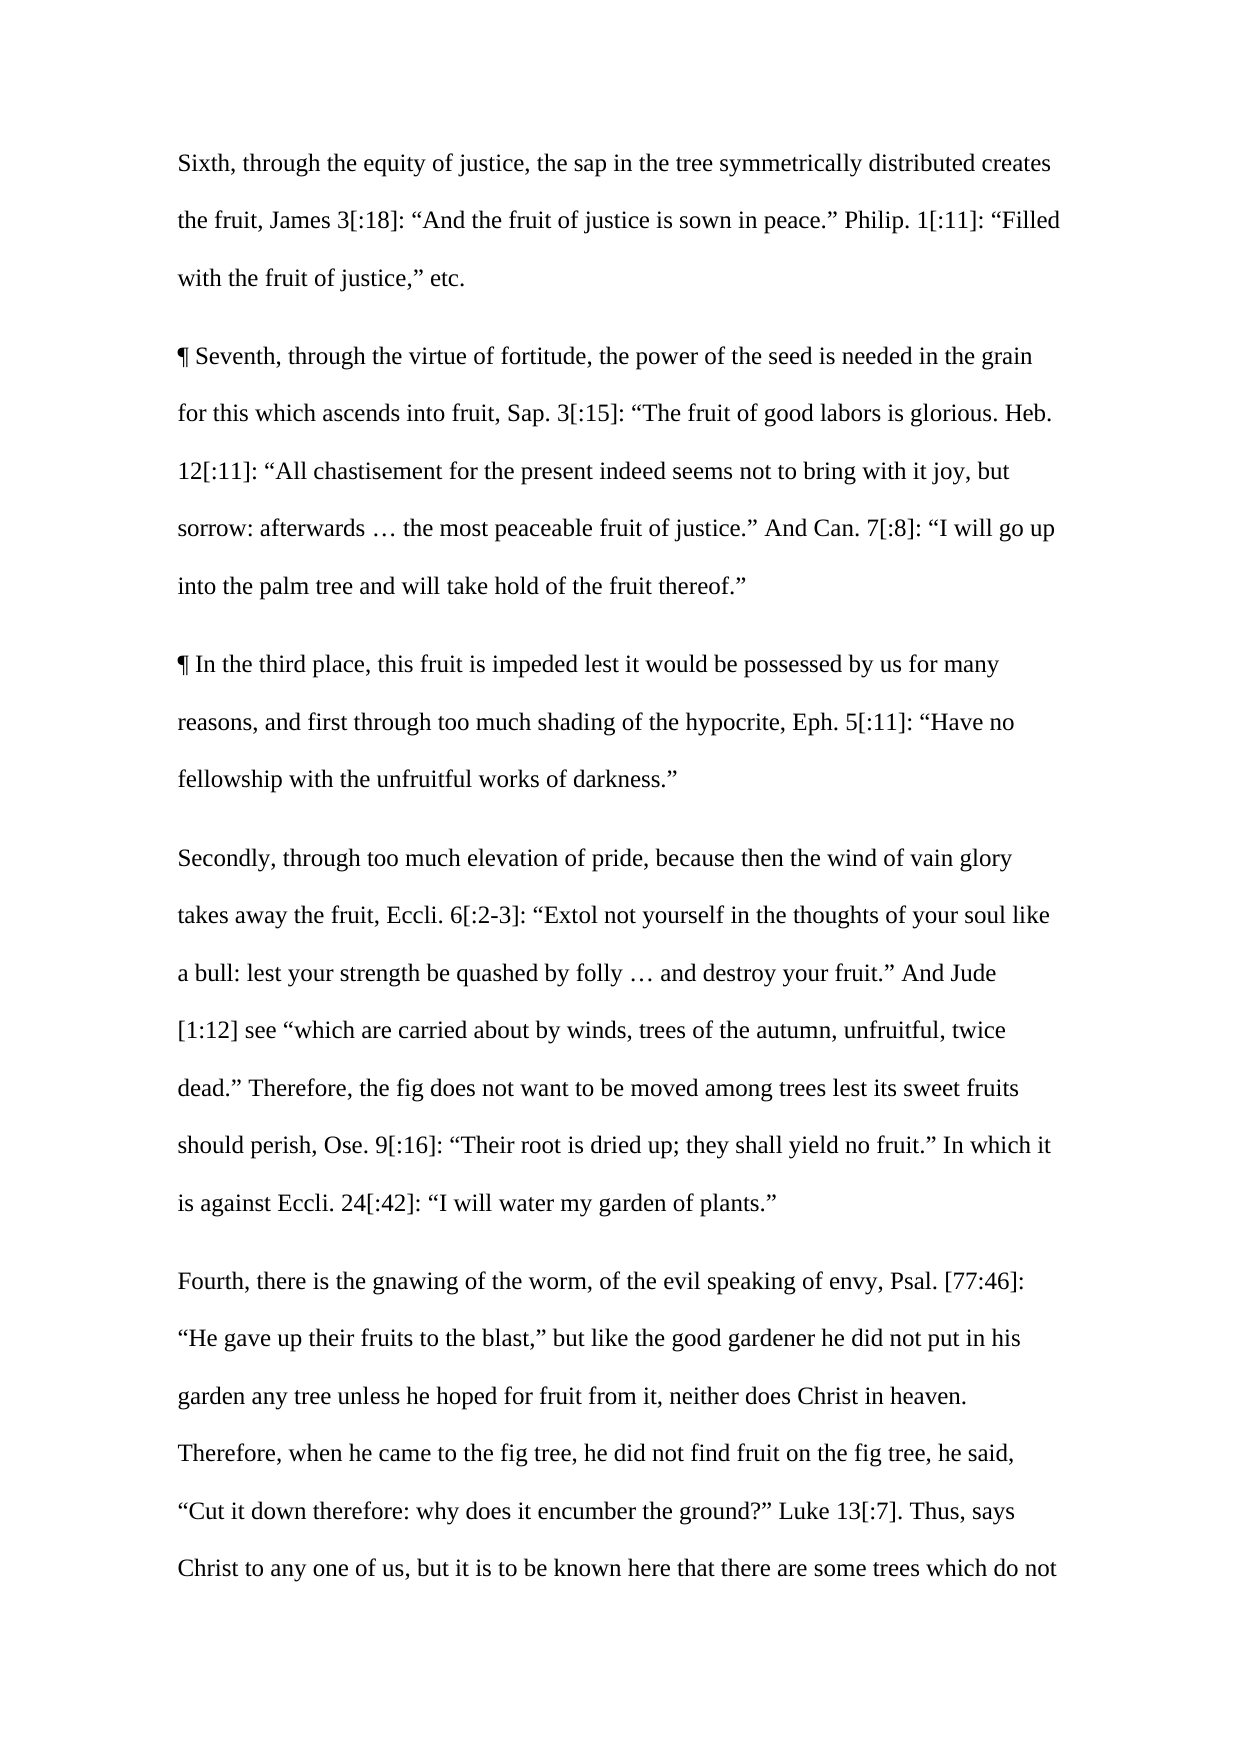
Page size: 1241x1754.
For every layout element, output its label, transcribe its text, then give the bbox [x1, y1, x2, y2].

text ¶ Seventh, through the virtue of fortitude, the power of the seed is needed in the grain for this which ascends into fruit, Sap. 3[:15]: “The fruit of good labors is glorious. Heb. 12[:11]: “All chastisement for the present indeed seems not to bring with it joy, but sorrow: afterwards … the most peaceable fruit of justice.” And Can. 7[:8]: “I will go up into the palm tree and will take hold of the fruit thereof.” [177, 341, 1063, 600]
text Sixth, through the equity of justice, the sap in the tree symmetrically distributed creates the fruit, James 3[:18]: “And the fruit of justice is sown in peace.” Philip. 1[:11]: “Filled with the fruit of justice,” etc. [177, 148, 1063, 291]
text Secondly, through too much elevation of pride, because then the wind of vain glory takes away the fruit, Eccli. 6[:2-3]: “Extol not yourself in the thoughts of your soul like a bull: lest your strength be quashed by folly … and destroy your fruit.” And Jude [1:12] see “which are carried about by winds, trees of the autumn, unfruitful, twice dead.” Therefore, the fig does not want to be moved among trees lest its sweet fruits should perish, Ose. 9[:16]: “Their root is dried up; they shall yield no fruit.” In which it is against Eccli. 24[:42]: “I will water my garden of plants.” [177, 843, 1063, 1216]
text ¶ In the third place, this fruit is impeded lest it would be possessed by us for many reasons, and first through too much shading of the hypocrite, Eph. 5[:11]: “Have no fellowship with the unfruitful works of darkness.” [177, 649, 1063, 793]
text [177, 1266, 1063, 1582]
